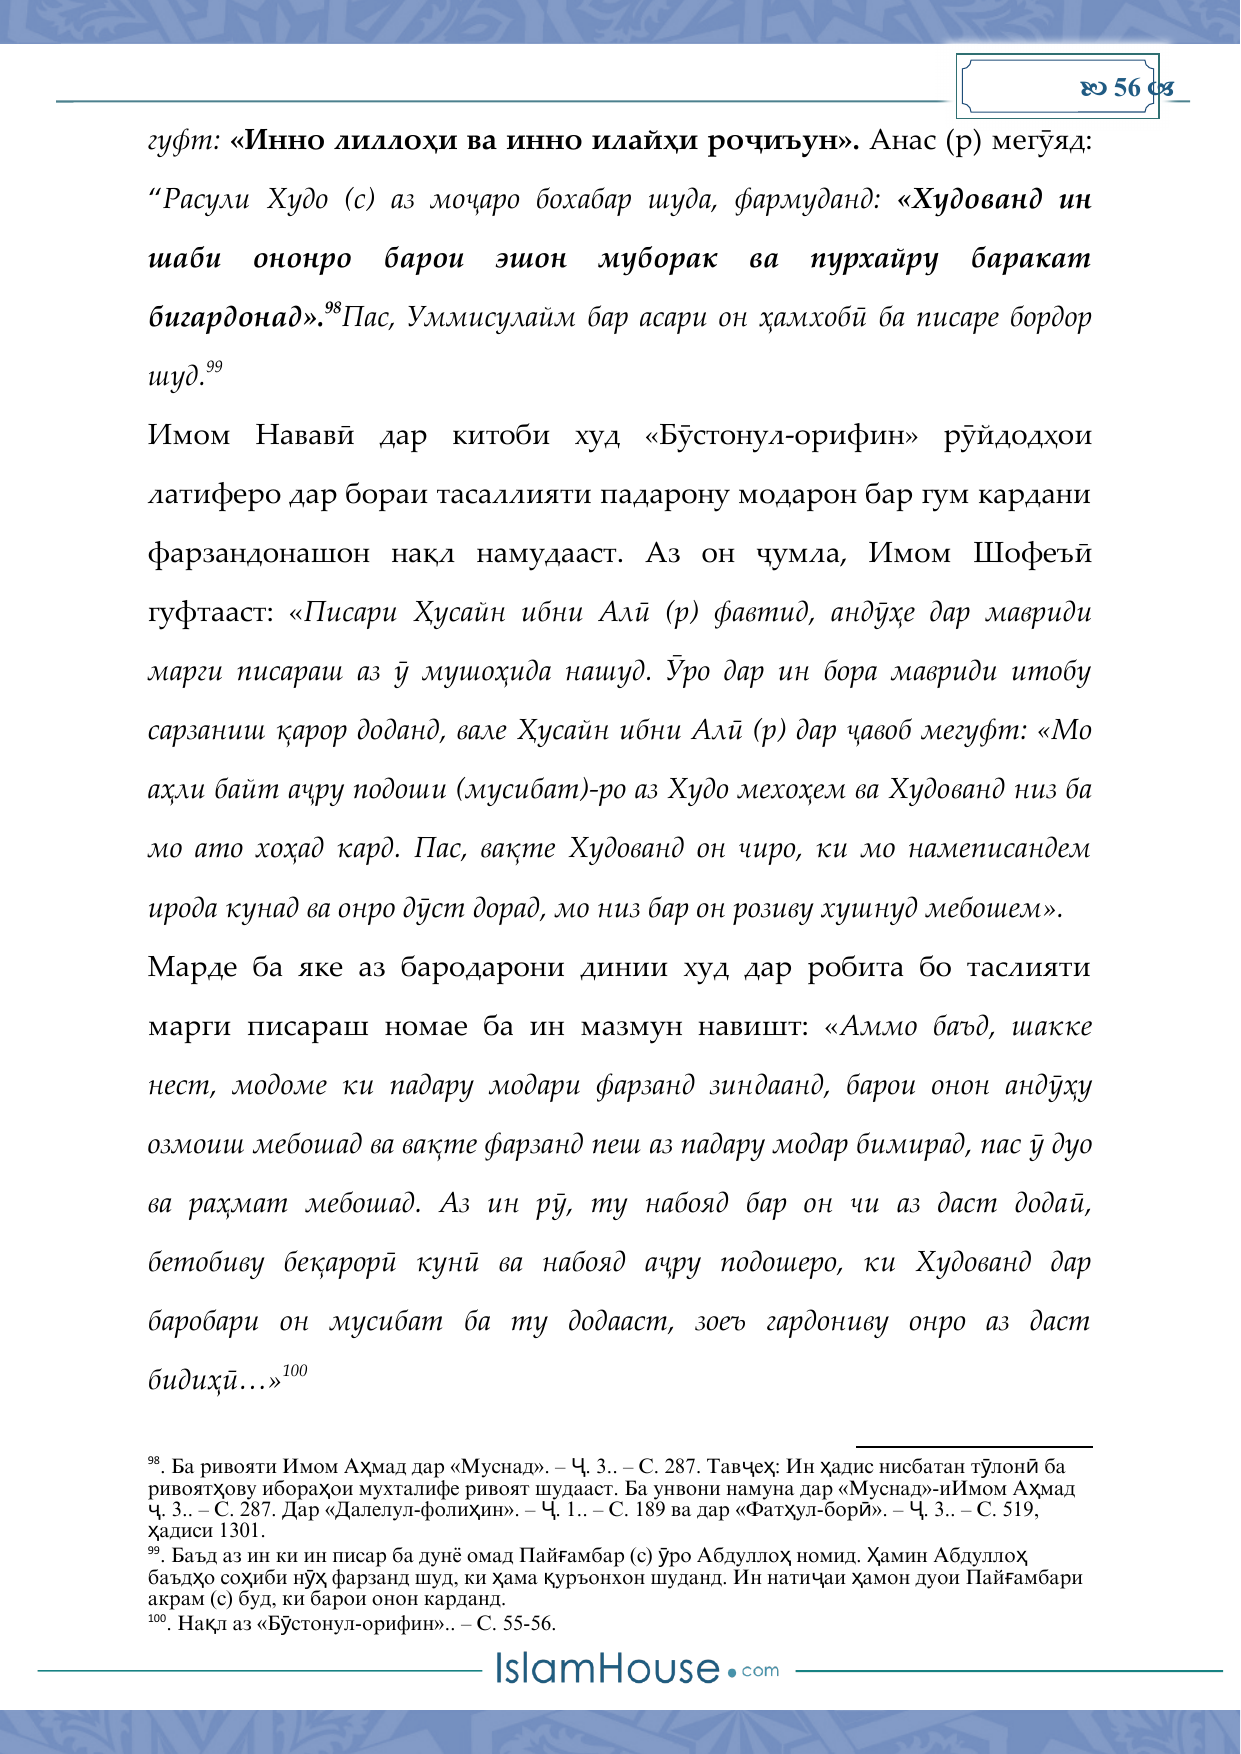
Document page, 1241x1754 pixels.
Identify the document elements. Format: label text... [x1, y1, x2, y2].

text Имом Нававӣ дар китоби худ «Бӯстонул-орифин» рӯйдодҳои латиферо дар бораи тасаллияти падарону модарон бар гум кардани фарзандонашон нақл намудааст. Аз он ҷумла, Имом Шофеъӣ гуфтааст: «Писари Ҳусайн ибни Алӣ (р) фавтид, андӯҳе дар мавриди марги писараш аз ӯ мушоҳида нашуд. Ӯро дар ин бора мавриди итобу сарзаниш қарор доданд, вале Ҳусайн ибни Алӣ (р) дар ҷавоб мегуфт: «Мо аҳли байт аҷру подоши (мусибат)-ро аз Худо мехоҳем ва Худованд низ ба мо ато хоҳад кард. Пас, вақте Худованд он чиро, ки мо намеписандем ирода кунад ва онро дӯст дорад, мо низ бар он розиву хушнуд мебошем». [148, 413, 1092, 925]
text Марде ба яке аз бародарони динии худ дар робита бо таслияти марги писараш номае ба ин мазмун навишт: «Аммо баъд, шакке нест, модоме ки падару модари фарзанд зиндаанд, барои онон андӯҳу озмоиш мебошад ва вақте фарзанд пеш аз падару модар бимирад, пас ӯ дуо ва раҳмат мебошад. Аз ин рӯ, ту набояд бар он чи аз даст додаӣ, бетобиву беқарорӣ кунӣ ва набояд аҷру подошеро, ки Худованд дар баробари он мусибат ба ту додааст, зоеъ гардониву онро аз даст бидиҳӣ…» [148, 945, 1092, 1398]
picture [28, 1645, 483, 1691]
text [148, 118, 1092, 394]
picture [487, 1646, 1224, 1691]
